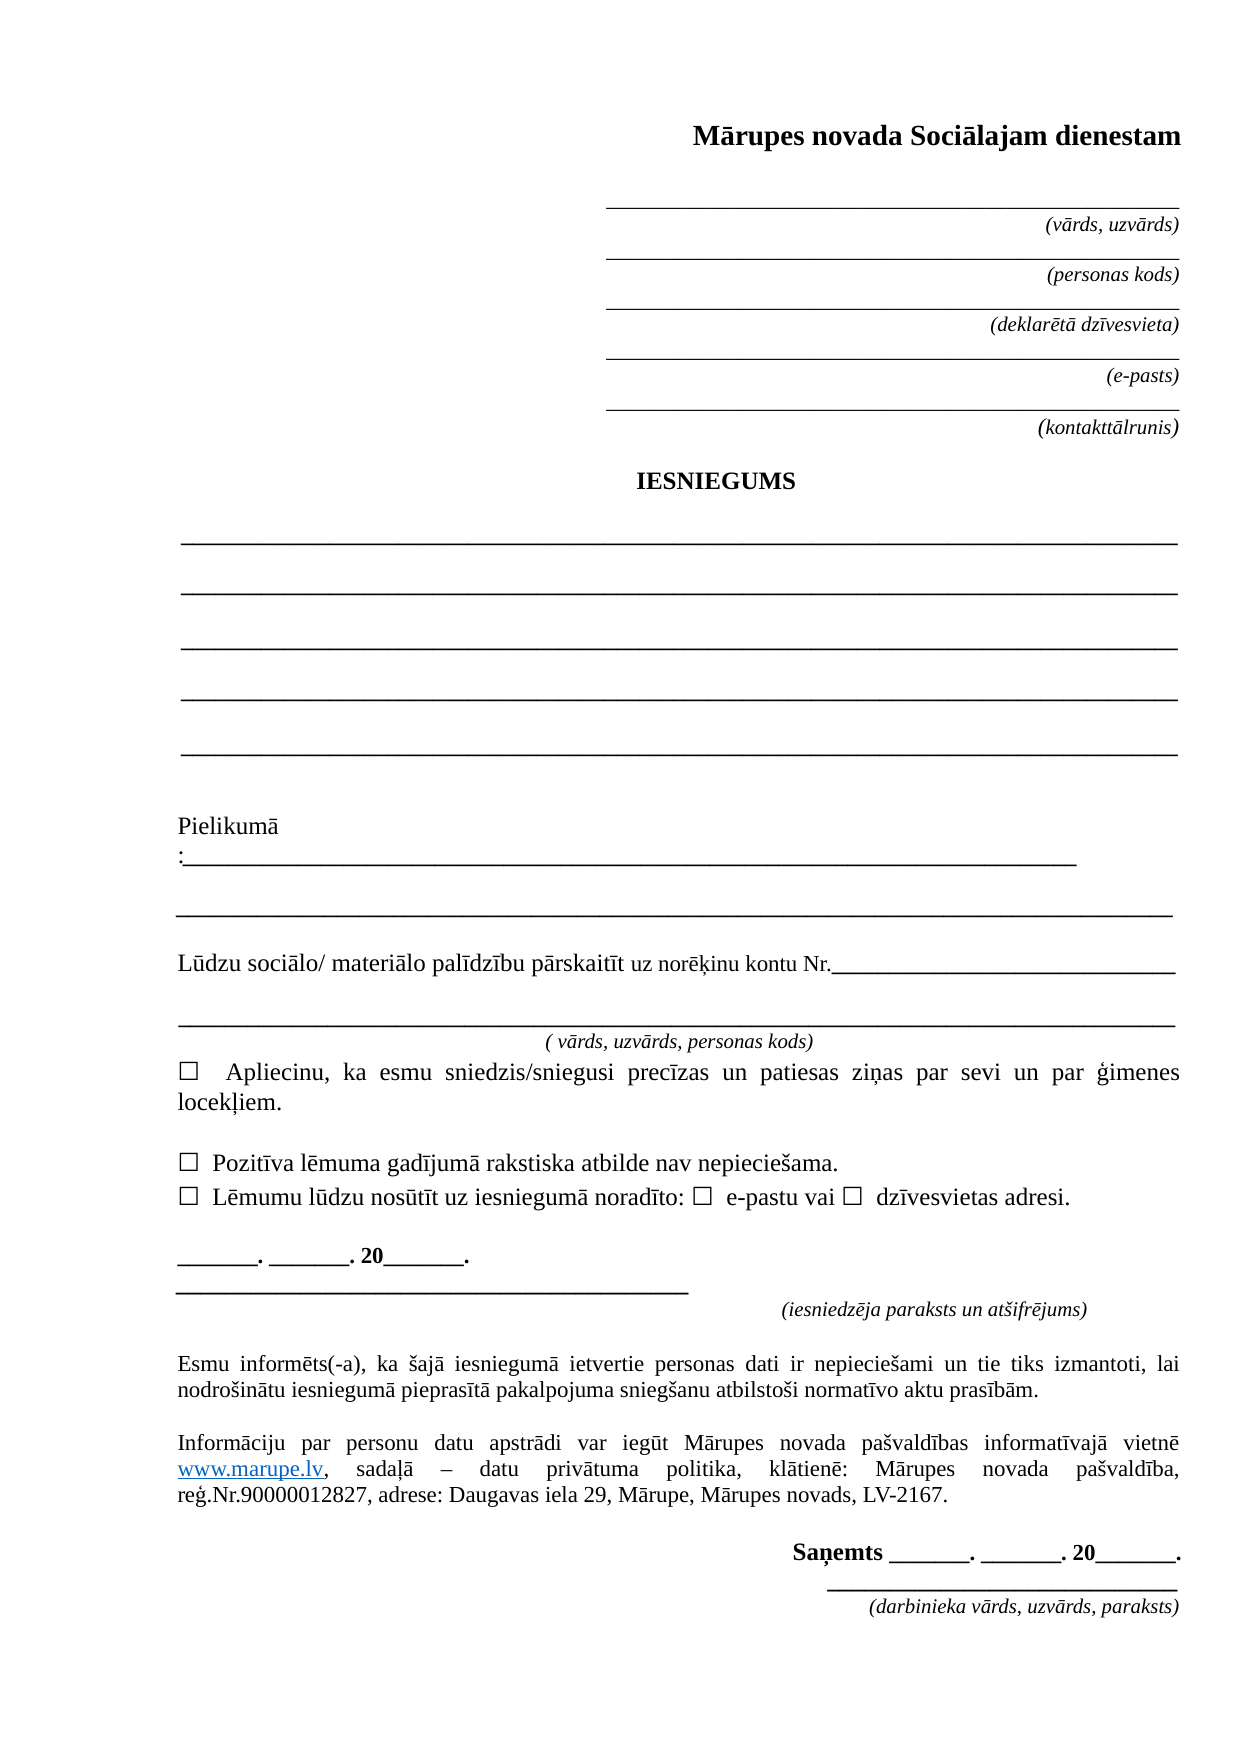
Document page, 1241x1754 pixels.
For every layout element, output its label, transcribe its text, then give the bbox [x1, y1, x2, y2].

text _______. _______. 20_______. _________________________________________ [177, 1242, 1181, 1297]
text __________________________________________________ [177, 387, 1181, 413]
text (kontakttālrunis) [177, 413, 1181, 439]
list IESNIEGUMS [251, 466, 1181, 495]
text Lūdzu sociālo/ materiālo palīdzību pārskaitīt uz norēķinu kontu Nr.______________________________ [177, 948, 1181, 977]
text (e-pasts) [177, 363, 1181, 387]
text (deklarētā dzīvesvieta) [177, 312, 1181, 336]
text _______________________________________________________________________________________ [177, 571, 1181, 598]
text Esmu informēts(-a), ka šajā iesniegumā ietvertie personas dati ir nepieciešami un tie tiks izmantoti, lai nodrošinātu iesniegumā pieprasītā pakalpojuma sniegšanu atbilstoši normatīvo aktu prasībām. [177, 1350, 1181, 1402]
text _______________________________________________________________________________________ [177, 627, 1181, 653]
text (personas kods) [177, 262, 1181, 286]
text __________________________________________________ [177, 336, 1181, 363]
text Apliecinu, ka esmu sniedzis/sniegusi precīzas un patiesas ziņas par sevi un par ģimenes locekļiem. [177, 1053, 1181, 1116]
text (darbinieka vārds, uzvārds, paraksts) [177, 1594, 1181, 1618]
text Informāciju par personu datu apstrādi var iegūt Mārupes novada pašvaldības informatīvajā vietnē www.marupe.lv, sadaļā – datu privātuma politika, klātienē: Mārupes novada pašvaldība, reģ.Nr.90000012827, adrese: Daugavas iela 29, Mārupe, Mārupes novads, LV-2167. [177, 1429, 1181, 1508]
text __________________________________________________ [177, 286, 1181, 312]
text Mārupes novada Sociālajam dienestam [177, 118, 1181, 152]
text _______________________________________________________________________________________ [177, 893, 1181, 919]
text Saņemts _______. _______. 20_______. [177, 1537, 1181, 1565]
text Pielikumā:______________________________________________________________________________ [177, 811, 1181, 869]
text (iesniedzēja paraksts un atšifrējums) [177, 1297, 1181, 1321]
text Pozitīva lēmuma gadījumā rakstiska atbilde nav nepieciešama. [177, 1145, 1181, 1179]
text _______________________________________________________________________________________ [177, 1003, 1181, 1029]
text Lēmumu lūdzu nosūtīt uz iesniegumā noradīto: e-pastu vai dzīvesvietas adresi. [177, 1179, 1181, 1213]
text ____________________________ [177, 1565, 1181, 1594]
text __________________________________________________ [177, 185, 1181, 212]
text (vārds, uzvārds) [177, 212, 1181, 236]
text _______________________________________________________________________________________ [177, 677, 1181, 703]
text __________________________________________________ [177, 236, 1181, 262]
text _______________________________________________________________________________________ [177, 521, 1181, 547]
text _______________________________________________________________________________________ [177, 732, 1181, 758]
text ( vārds, uzvārds, personas kods) [177, 1029, 1181, 1053]
